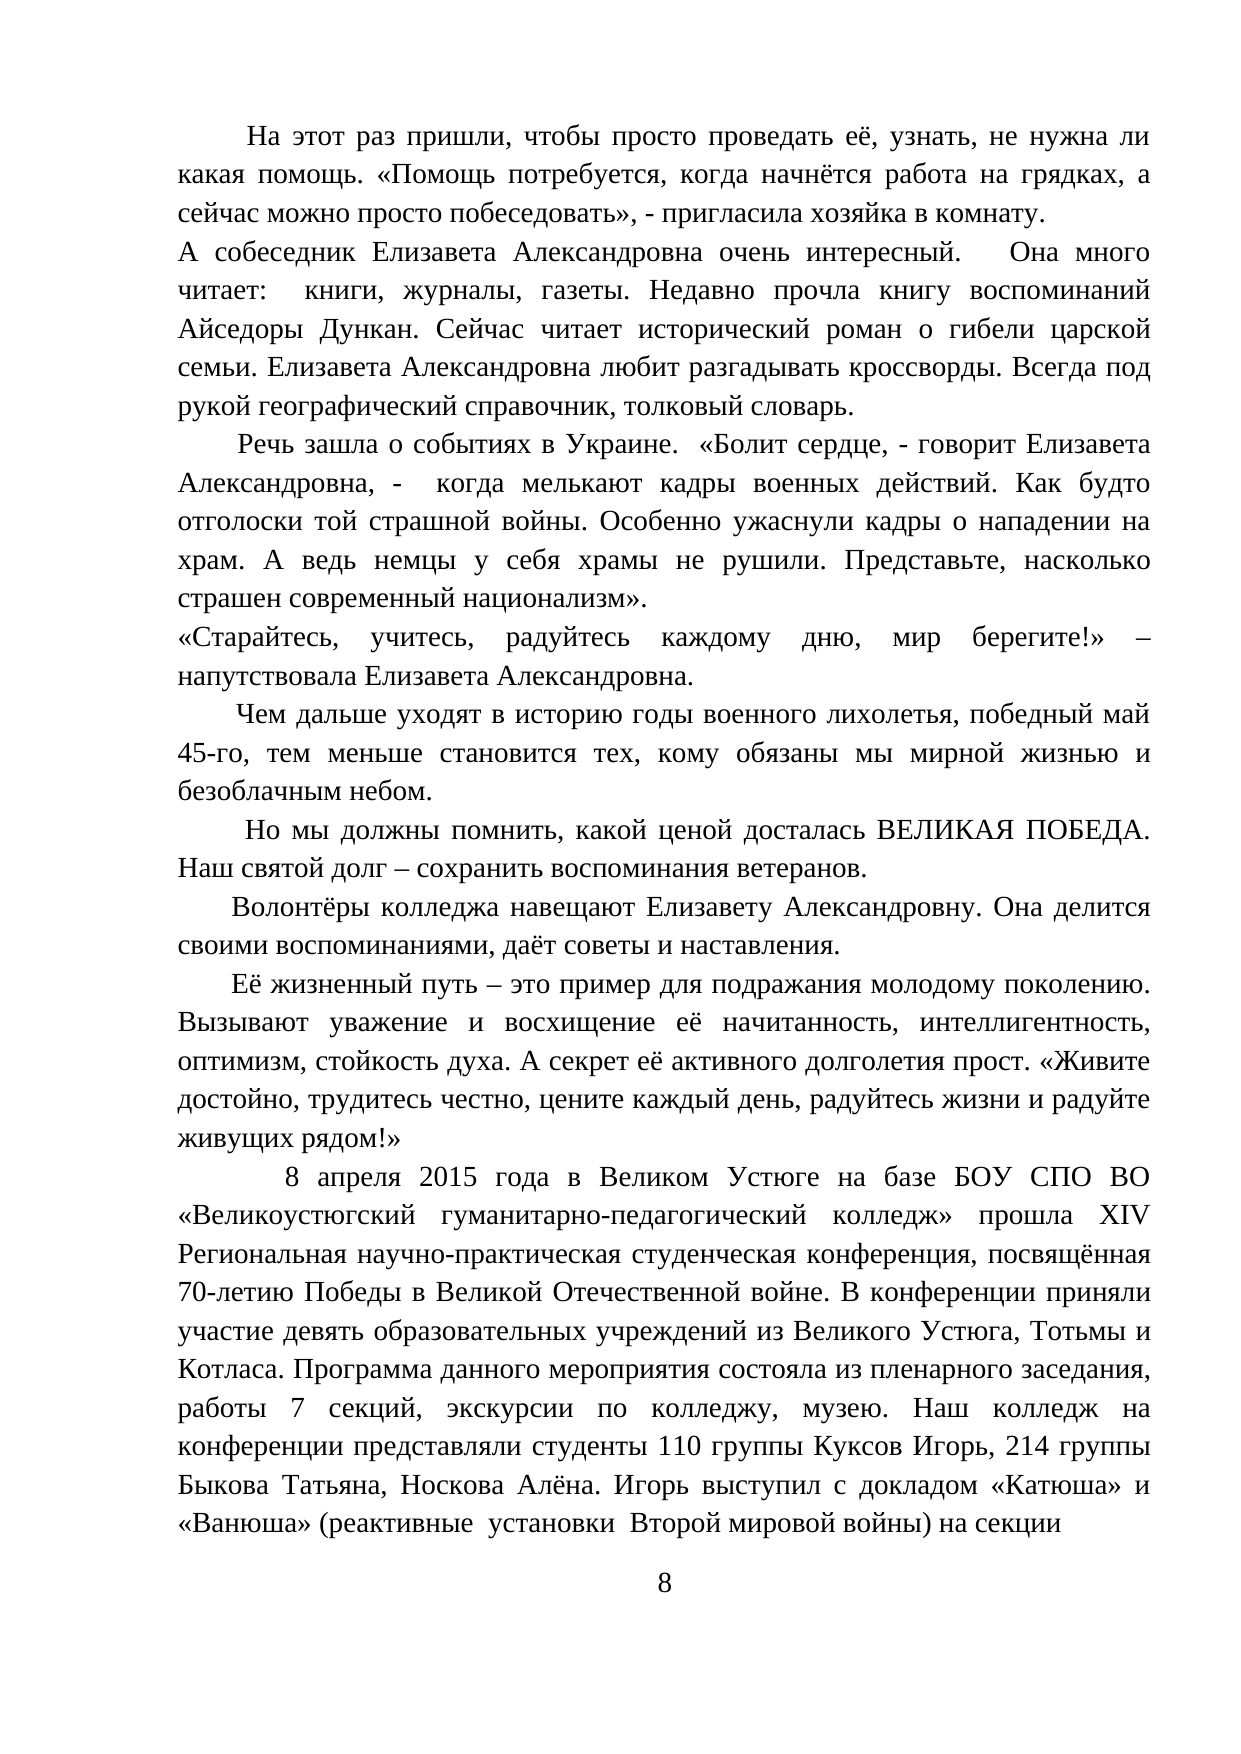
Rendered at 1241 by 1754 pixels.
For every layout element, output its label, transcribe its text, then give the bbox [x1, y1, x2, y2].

text 8 апреля 2015 года в Великом Устюге на базе БОУ СПО ВО «Великоустюгский гуманитарно-педагогический колледж» прошла XIV Региональная научно-практическая студенческая конференция, посвящённая 70-летию Победы в Великой Отечественной войне. В конференции приняли участие девять образовательных учреждений из Великого Устюга, Тотьмы и Котласа. Программа данного мероприятия состояла из пленарного заседания, работы 7 секций, экскурсии по колледжу, музею. Наш колледж на конференции представляли студенты 110 группы Куксов Игорь, 214 группы Быкова Татьяна, Носкова Алёна. Игорь выступил с докладом «Катюша» и «Ванюша» (реактивные установки Второй мировой войны) на секции [177, 1159, 1152, 1539]
text 8 [177, 1565, 1152, 1598]
text Волонтёры колледжа навещают Елизавету Александровну. Она делится своими воспоминаниями, даёт советы и наставления. [177, 889, 1152, 961]
text Чем дальше уходят в историю годы военного лихолетья, победный май 45-го, тем меньше становится тех, кому обязаны мы мирной жизнью и безоблачным небом. [177, 696, 1152, 807]
text На этот раз пришли, чтобы просто проведать её, узнать, не нужна ли какая помощь. «Помощь потребуется, когда начнётся работа на грядках, а сейчас можно просто побеседовать», - пригласила хозяйка в комнату. [177, 118, 1152, 229]
text Речь зашла о событиях в Украине. «Болит сердце, - говорит Елизавета Александровна, - когда мелькают кадры военных действий. Как будто отголоски той страшной войны. Особенно ужаснули кадры о нападении на храм. А ведь немцы у себя храмы не рушили. Представьте, насколько страшен современный национализм». [177, 426, 1152, 614]
text А собеседник Елизавета Александровна очень интересный. Она много читает: книги, журналы, газеты. Недавно прочла книгу воспоминаний Айседоры Дункан. Сейчас читает исторический роман о гибели царской семьи. Елизавета Александровна любит разгадывать кроссворды. Всегда под рукой географический справочник, толковый словарь. [177, 234, 1152, 421]
text «Старайтесь, учитесь, радуйтесь каждому дню, мир берегите!» – напутствовала Елизавета Александровна. [177, 619, 1152, 691]
text Но мы должны помнить, какой ценой досталась ВЕЛИКАЯ ПОБЕДА. Наш святой долг – сохранить воспоминания ветеранов. [177, 812, 1152, 884]
text Её жизненный путь – это пример для подражания молодому поколению. Вызывают уважение и восхищение её начитанность, интеллигентность, оптимизм, стойкость духа. А секрет её активного долголетия прост. «Живите достойно, трудитесь честно, цените каждый день, радуйтесь жизни и радуйте живущих рядом!» [177, 966, 1152, 1154]
